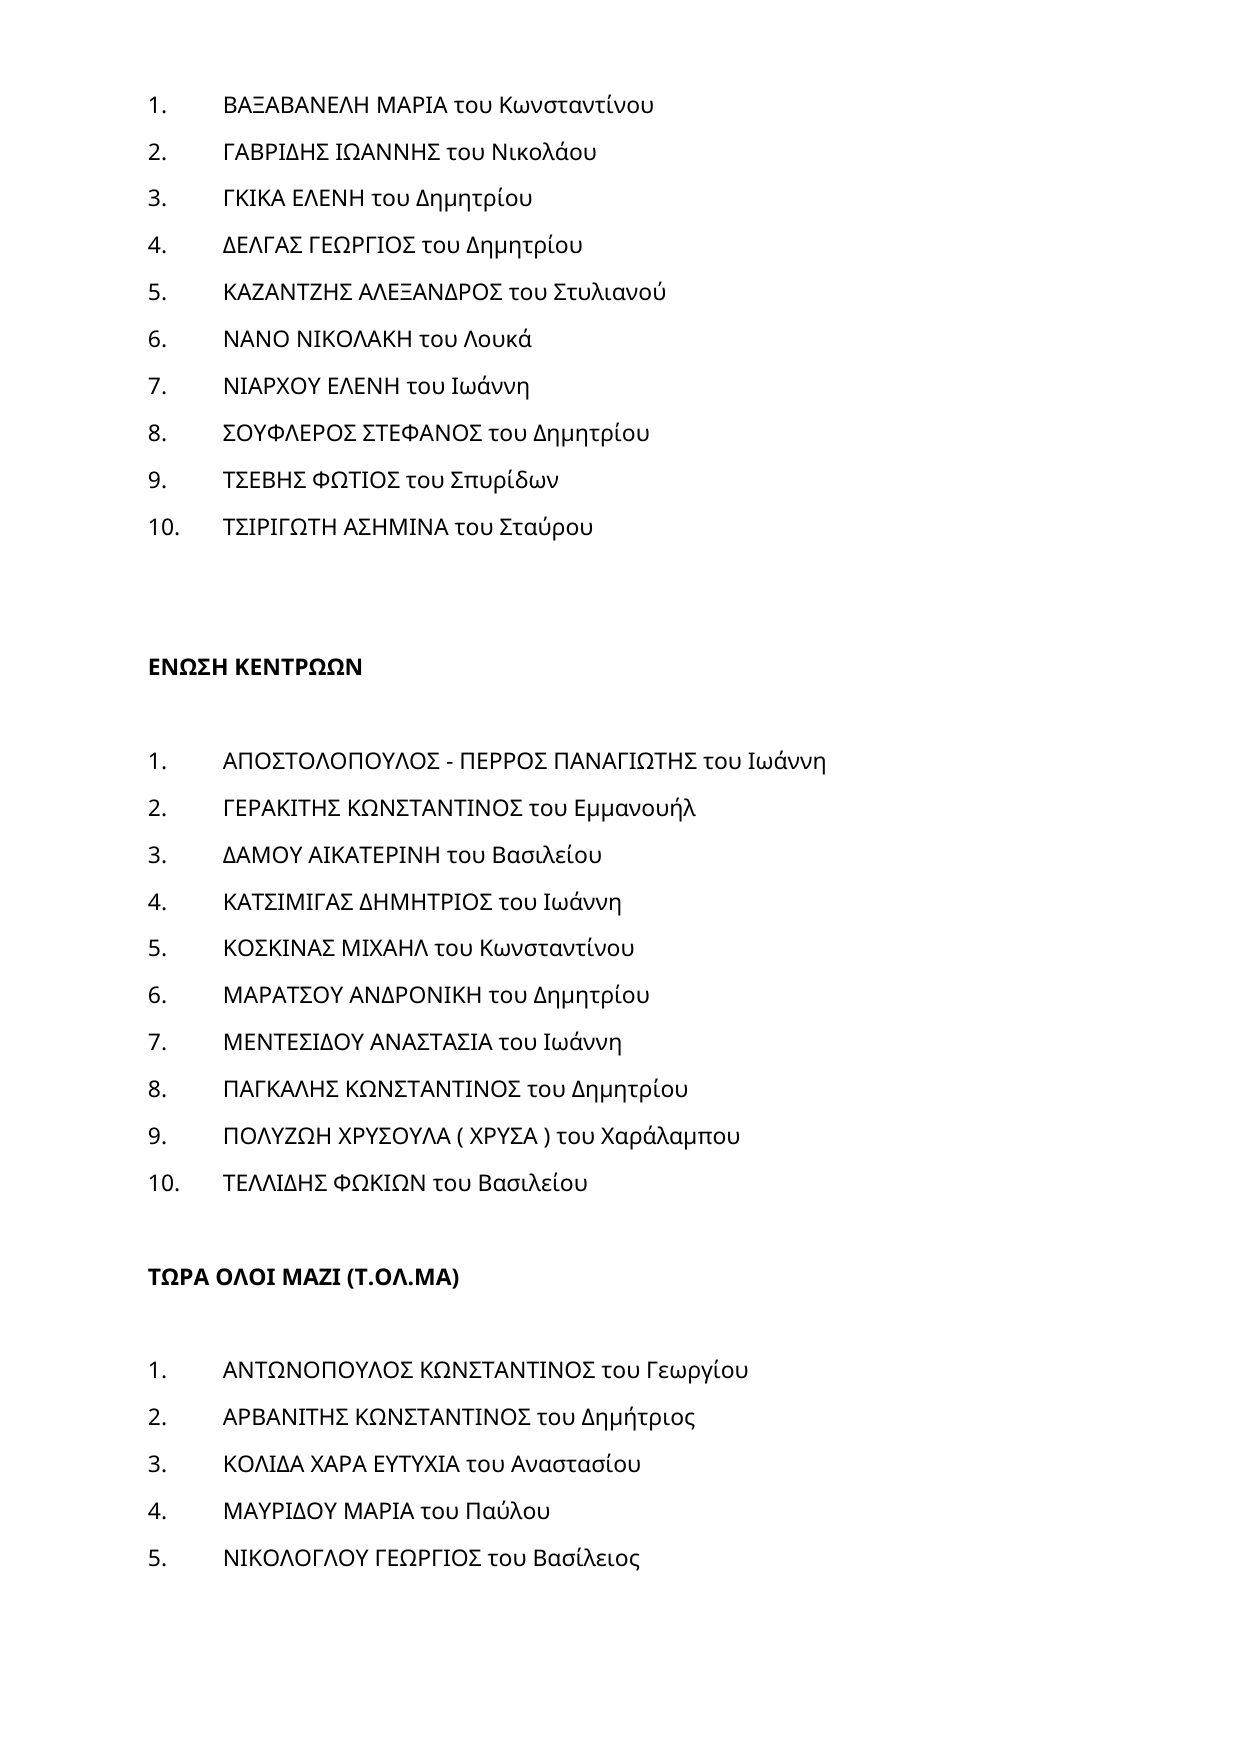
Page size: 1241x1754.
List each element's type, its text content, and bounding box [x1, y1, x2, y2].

text 2. ΓΑΒΡΙΔΗΣ ΙΩΑΝΝΗΣ του Νικολάου [148, 136, 1098, 167]
text 6. ΝΑΝΟ ΝΙΚΟΛΑΚΗ του Λουκά [148, 323, 1098, 354]
text 7. ΝΙΑΡΧΟΥ ΕΛΕΝΗ του Ιωάννη [148, 370, 1098, 401]
text 7. ΜΕΝΤΕΣΙΔΟΥ ΑΝΑΣΤΑΣΙΑ του Ιωάννη [148, 1026, 1098, 1057]
text 6. ΜΑΡΑΤΣΟΥ ΑΝΔΡΟΝΙΚΗ του Δημητρίου [148, 979, 1098, 1011]
text 5. ΝΙΚΟΛΟΓΛΟΥ ΓΕΩΡΓΙΟΣ του Βασίλειος [148, 1542, 1098, 1573]
text 1. ΑΠΟΣΤΟΛΟΠΟΥΛΟΣ - ΠΕΡΡΟΣ ΠΑΝΑΓΙΩΤΗΣ του Ιωάννη [148, 745, 1098, 776]
text 9. ΠΟΛΥΖΩΗ ΧΡΥΣΟΥΛΑ ( ΧΡΥΣΑ ) του Χαράλαμπου [148, 1120, 1098, 1151]
text 1. ΑΝΤΩΝΟΠΟΥΛΟΣ ΚΩΝΣΤΑΝΤΙΝΟΣ του Γεωργίου [148, 1354, 1098, 1386]
text 10. ΤΕΛΛΙΔΗΣ ΦΩΚΙΩΝ του Βασιλείου [148, 1167, 1098, 1198]
text 5. ΚΟΣΚΙΝΑΣ ΜΙΧΑΗΛ του Κωνσταντίνου [148, 932, 1098, 964]
text 1. ΒΑΞΑΒΑΝΕΛΗ ΜΑΡΙΑ του Κωνσταντίνου [148, 89, 1098, 120]
text 3. ΓΚΙΚΑ ΕΛΕΝΗ του Δημητρίου [148, 182, 1098, 214]
text 5. ΚΑΖΑΝΤΖΗΣ ΑΛΕΞΑΝΔΡΟΣ του Στυλιανού [148, 276, 1098, 307]
text 4. ΜΑΥΡΙΔΟΥ ΜΑΡΙΑ του Παύλου [148, 1495, 1098, 1526]
text ΕΝΩΣΗ ΚΕΝΤΡΩΩΝ [148, 651, 1098, 682]
text 2. ΑΡΒΑΝΙΤΗΣ ΚΩΝΣΤΑΝΤΙΝΟΣ του Δημήτριος [148, 1401, 1098, 1432]
text 4. ΔΕΛΓΑΣ ΓΕΩΡΓΙΟΣ του Δημητρίου [148, 229, 1098, 261]
text 3. ΔΑΜΟΥ ΑΙΚΑΤΕΡΙΝΗ του Βασιλείου [148, 839, 1098, 870]
text 2. ΓΕΡΑΚΙΤΗΣ ΚΩΝΣΤΑΝΤΙΝΟΣ του Εμμανουήλ [148, 792, 1098, 823]
text 4. ΚΑΤΣΙΜΙΓΑΣ ΔΗΜΗΤΡΙΟΣ του Ιωάννη [148, 886, 1098, 917]
text 8. ΣΟΥΦΛΕΡΟΣ ΣΤΕΦΑΝΟΣ του Δημητρίου [148, 417, 1098, 448]
text 10. ΤΣΙΡΙΓΩΤΗ ΑΣΗΜΙΝΑ του Σταύρου [148, 511, 1098, 542]
text 8. ΠΑΓΚΑΛΗΣ ΚΩΝΣΤΑΝΤΙΝΟΣ του Δημητρίου [148, 1073, 1098, 1104]
text 3. ΚΟΛΙΔΑ ΧΑΡΑ ΕΥΤΥΧΙΑ του Αναστασίου [148, 1448, 1098, 1479]
text 9. ΤΣΕΒΗΣ ΦΩΤΙΟΣ του Σπυρίδων [148, 464, 1098, 495]
text ΤΩΡΑ ΟΛΟΙ ΜΑΖΙ (Τ.ΟΛ.ΜΑ) [148, 1261, 1098, 1292]
